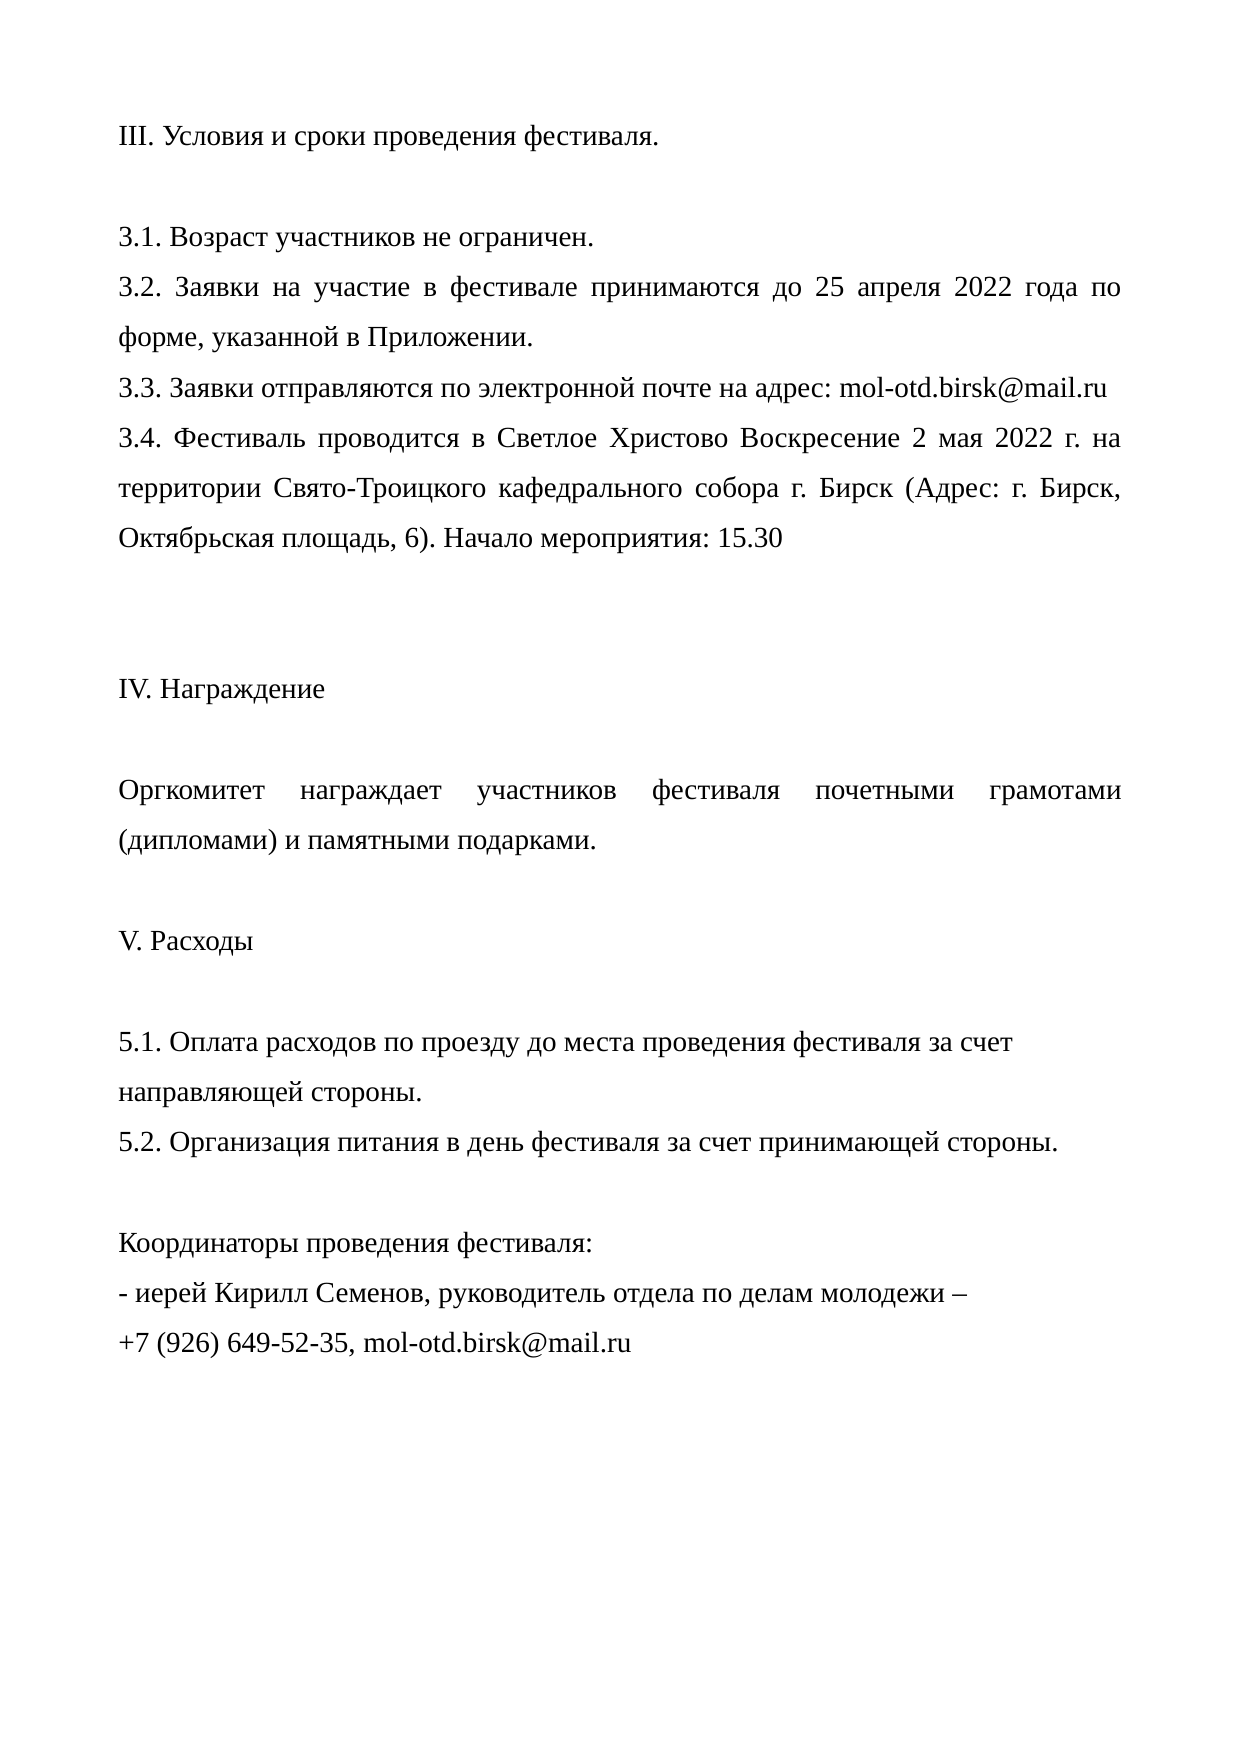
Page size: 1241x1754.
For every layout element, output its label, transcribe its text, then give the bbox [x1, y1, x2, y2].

text 3.2. Заявки на участие в фестивале принимаются до 25 апреля 2022 года по форме, указанной в Приложении. [118, 269, 1122, 353]
text 3.1. Возраст участников не ограничен. [118, 219, 1122, 252]
text III. Условия и сроки проведения фестиваля. [118, 118, 1122, 152]
text V. Расходы [118, 923, 1122, 957]
text 5.2. Организация питания в день фестиваля за счет принимающей стороны. [118, 1124, 1122, 1158]
text направляющей стороны. [118, 1074, 1122, 1108]
text 5.1. Оплата расходов по проезду до места проведения фестиваля за счет [118, 1024, 1122, 1057]
text 3.3. Заявки отправляются по электронной почте на адрес: mol-otd.birsk@mail.ru [118, 370, 1122, 403]
text Координаторы проведения фестиваля: [118, 1225, 1122, 1258]
text 3.4. Фестиваль проводится в Светлое Христово Воскресение 2 мая 2022 г. на территории Свято-Троицкого кафедрального собора г. Бирск (Адрес: г. Бирск, Октябрьская площадь, 6). Начало мероприятия: 15.30 [118, 420, 1122, 554]
text - иерей Кирилл Семенов, руководитель отдела по делам молодежи – [118, 1275, 1122, 1309]
text Оргкомитет награждает участников фестиваля почетными грамотами (дипломами) и памятными подарками. [118, 772, 1122, 856]
text +7 (926) 649-52-35, mol-otd.birsk@mail.ru [118, 1326, 1122, 1359]
text IV. Награждение [118, 672, 1122, 705]
